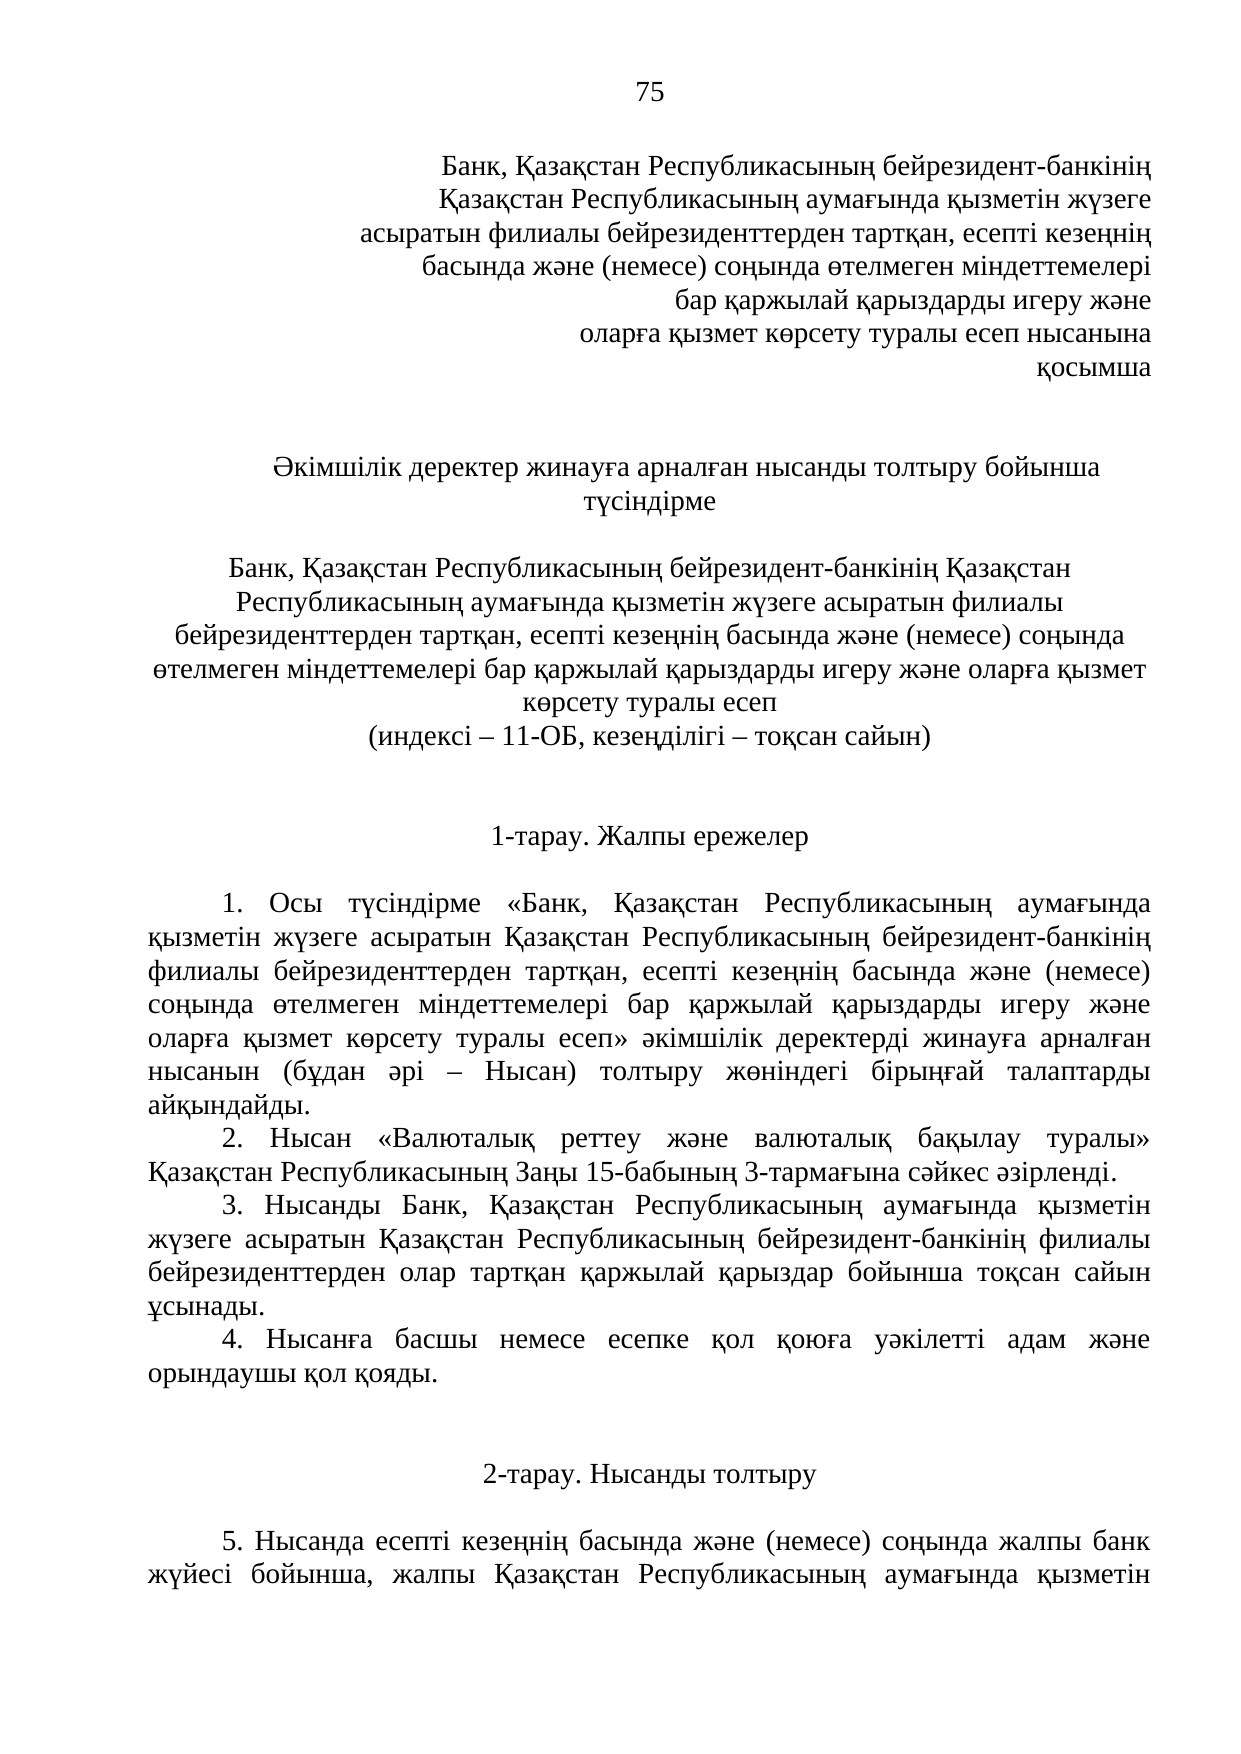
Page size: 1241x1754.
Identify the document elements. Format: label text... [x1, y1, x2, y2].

text оларға қызмет көрсету туралы есеп нысанына [148, 315, 1152, 349]
text басында және (немесе) соңында өтелмеген міндеттемелері [148, 248, 1152, 282]
text Қазақстан Республикасының аумағында қызметін жүзеге [148, 181, 1152, 215]
text Банк, Қазақстан Республикасының бейрезидент-банкінің [148, 148, 1152, 181]
text қосымша [148, 349, 1152, 382]
text 1-тарау. Жалпы ережелер [148, 818, 1152, 852]
text 4. Нысанға басшы немесе есепке қол қоюға уәкілетті адам және орындаушы қол қояды. [148, 1322, 1152, 1389]
text 1. Осы түсіндірме «Банк, Қазақстан Республикасының аумағында қызметін жүзеге асыратын Қазақстан Республикасының бейрезидент-банкінің филиалы бейрезиденттерден тартқан, есепті кезеңнің басында және (немесе) соңында өтелмеген міндеттемелері бар қаржылай қарыздарды игеру және оларға қызмет көрсету туралы есеп» әкімшілік деректерді жинауға арналған нысанын (бұдан әрі – Нысан) толтыру жөніндегі бірыңғай талаптарды айқындайды. [148, 886, 1152, 1120]
text Әкімшілік деректер жинауға арналған нысанды толтыру бойынша түсіндірме [148, 449, 1152, 517]
text Банк, Қазақстан Республикасының бейрезидент-банкінің Қазақстан Республикасының аумағында қызметін жүзеге асыратын филиалы бейрезиденттерден тартқан, есепті кезеңнің басында және (немесе) соңында өтелмеген міндеттемелері бар қаржылай қарыздарды игеру және оларға қызмет көрсету туралы есеп [148, 550, 1152, 718]
text бар қаржылай қарыздарды игеру және [148, 282, 1152, 315]
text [148, 1523, 1152, 1590]
text 2-тарау. Нысанды толтыру [148, 1456, 1152, 1489]
text 2. Нысан «Валюталық реттеу және валюталық бақылау туралы» Қазақстан Республикасының Заңы 15-бабының 3-тармағына сәйкес әзірленді. [148, 1120, 1152, 1187]
text (индексі – 11-ОБ, кезеңділігі – тоқсан сайын) [148, 718, 1152, 751]
text асыратын филиалы бейрезиденттерден тартқан, есепті кезеңнің [148, 215, 1152, 248]
text 3. Нысанды Банк, Қазақстан Республикасының аумағында қызметін жүзеге асыратын Қазақстан Республикасының бейрезидент-банкінің филиалы бейрезиденттерден олар тартқан қаржылай қарыздар бойынша тоқсан сайын ұсынады. [148, 1187, 1152, 1322]
